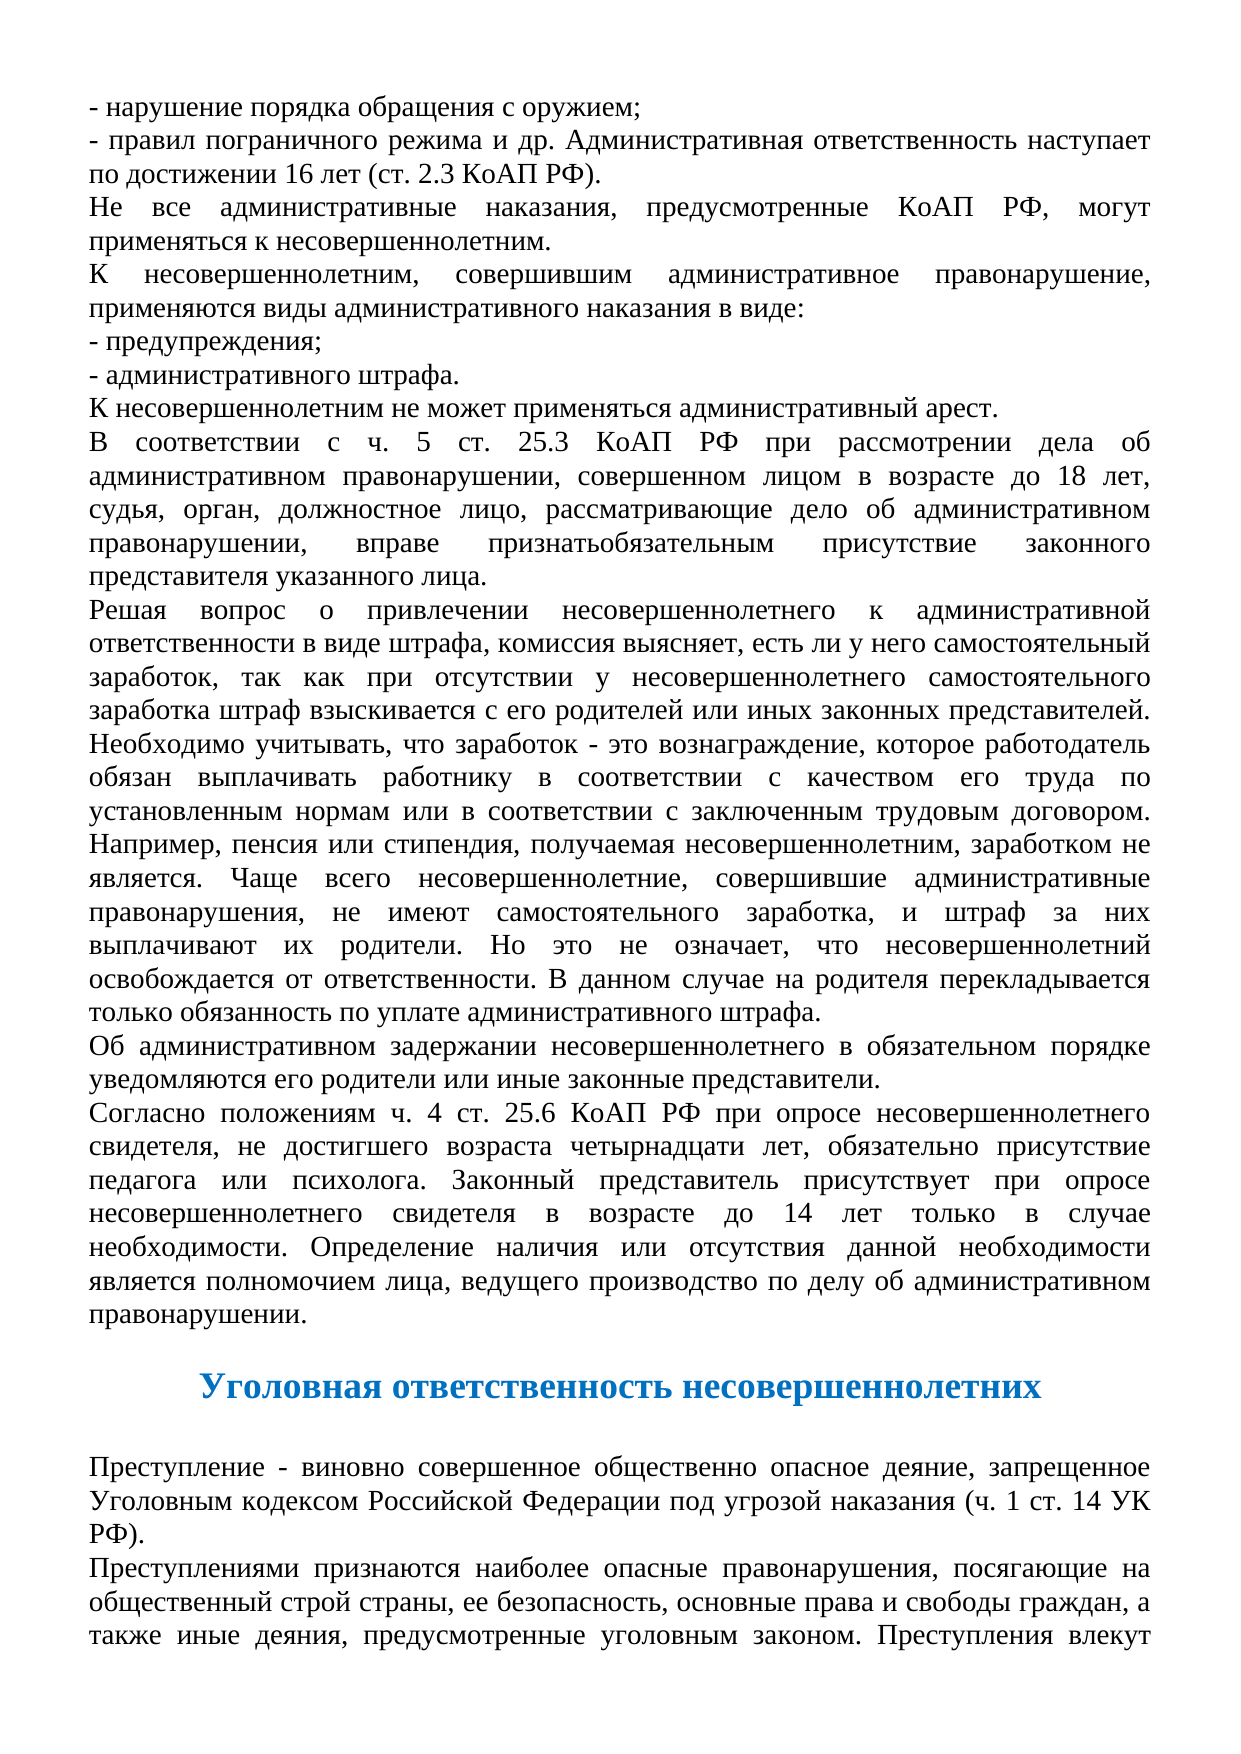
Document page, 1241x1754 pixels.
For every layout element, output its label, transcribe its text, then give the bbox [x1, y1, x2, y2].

text Преступление - виновно совершенное общественно опасное деяние, запрещенное Уголовным кодексом Российской Федерации под угрозой наказания (ч. 1 ст. 14 УК РФ). [89, 1449, 1152, 1550]
text - правил пограничного режима и др. Административная ответственность наступает по достижении 16 лет (ст. 2.3 КоАП РФ). [89, 122, 1152, 189]
text В соответствии с ч. 5 ст. 25.3 КоАП РФ при рассмотрении дела об административном правонарушении, совершенном лицом в возрасте до 18 лет, судья, орган, должностное лицо, рассматривающие дело об административном правонарушении, вправе признатьобязательным присутствие законного представителя указанного лица. [89, 424, 1152, 592]
text - административного штрафа. [89, 357, 1152, 391]
text Уголовная ответственность несовершеннолетних [89, 1363, 1152, 1406]
text Решая вопрос о привлечении несовершеннолетнего к административной ответственности в виде штрафа, комиссия выясняет, есть ли у него самостоятельный заработок, так как при отсутствии у несовершеннолетнего самостоятельного заработка штраф взыскивается с его родителей или иных законных представителей. Необходимо учитывать, что заработок - это вознаграждение, которое работодатель обязан выплачивать работнику в соответствии с качеством его труда по установленным нормам или в соответствии с заключенным трудовым договором. Например, пенсия или стипендия, получаемая несовершеннолетним, заработком не является. Чаще всего несовершеннолетние, совершившие административные правонарушения, не имеют самостоятельного заработка, и штраф за них выплачивают их родители. Но это не означает, что несовершеннолетний освобождается от ответственности. В данном случае на родителя перекладывается только обязанность по уплате административного штрафа. [89, 592, 1152, 1028]
text - нарушение порядка обращения с оружием; [89, 89, 1152, 122]
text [89, 1550, 1152, 1651]
text - предупреждения; [89, 323, 1152, 357]
text Не все административные наказания, предусмотренные КоАП РФ, могут применяться к несовершеннолетним. [89, 189, 1152, 256]
text К несовершеннолетним, совершившим административное правонарушение, применяются виды административного наказания в виде: [89, 256, 1152, 323]
text К несовершеннолетним не может применяться административный арест. [89, 391, 1152, 424]
text Согласно положениям ч. 4 ст. 25.6 КоАП РФ при опросе несовершеннолетнего свидетеля, не достигшего возраста четырнадцати лет, обязательно присутствие педагога или психолога. Законный представитель присутствует при опросе несовершеннолетнего свидетеля в возрасте до 14 лет только в случае необходимости. Определение наличия или отсутствия данной необходимости является полномочием лица, ведущего производство по делу об административном правонарушении. [89, 1095, 1152, 1330]
text Об административном задержании несовершеннолетнего в обязательном порядке уведомляются его родители или иные законные представители. [89, 1028, 1152, 1095]
